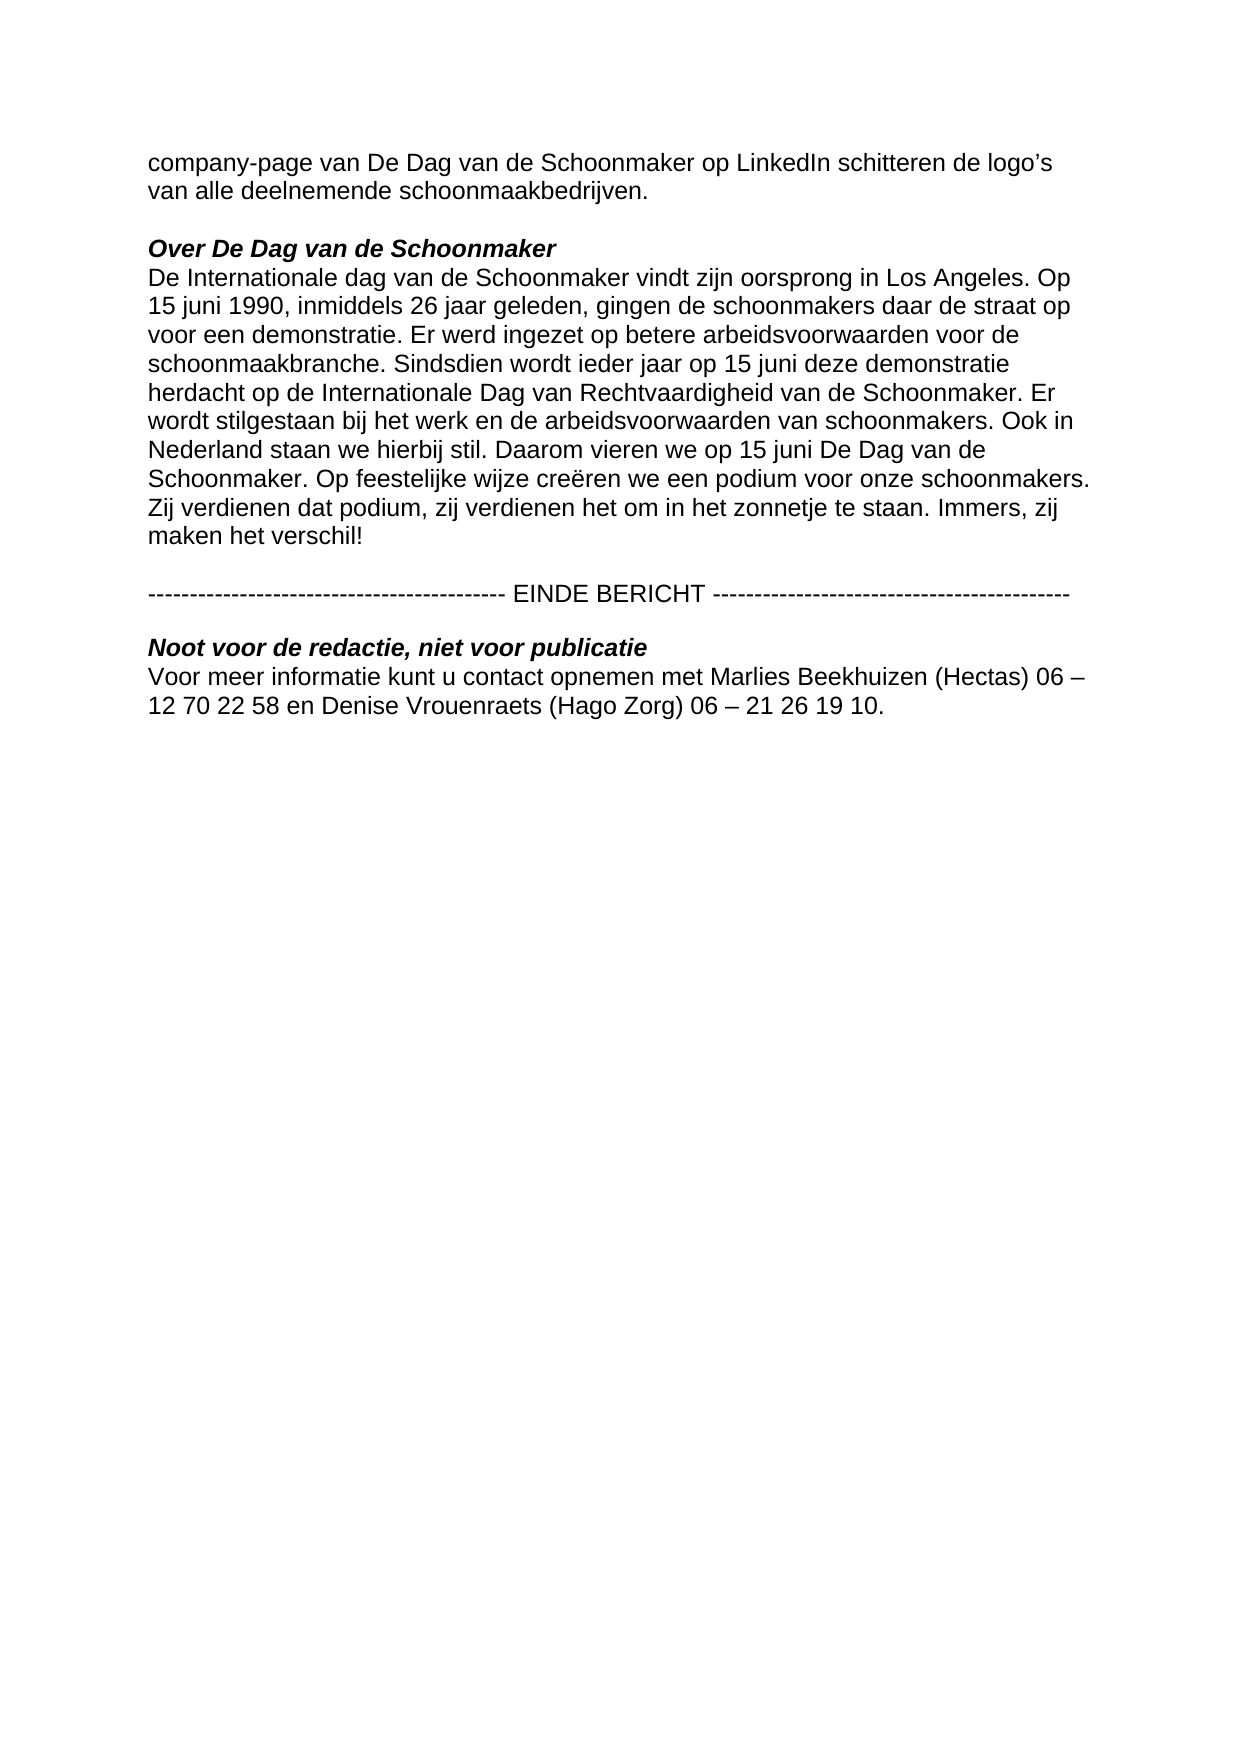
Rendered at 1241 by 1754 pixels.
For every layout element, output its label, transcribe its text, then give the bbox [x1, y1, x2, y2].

text ------------------------------------------- EINDE BERICHT ------------------------------------------- [148, 579, 1093, 608]
text Voor meer informatie kunt u contact opnemen met Marlies Beekhuizen (Hectas) 06 – 12 70 22 58 en Denise Vrouenraets (Hago Zorg) 06 – 21 26 19 10. [148, 662, 1093, 719]
text Over De Dag van de Schoonmaker De Internationale dag van de Schoonmaker vindt zijn oorsprong in Los Angeles. Op 15 juni 1990, inmiddels 26 jaar geleden, gingen de schoonmakers daar de straat op voor een demonstratie. Er werd ingezet op betere arbeidsvoorwaarden voor de schoonmaakbranche. Sindsdien wordt ieder jaar op 15 juni deze demonstratie herdacht op de Internationale Dag van Rechtvaardigheid van de Schoonmaker. Er wordt stilgestaan bij het werk en de arbeidsvoorwaarden van schoonmakers. Ook in Nederland staan we hierbij stil. Daarom vieren we op 15 juni De Dag van de Schoonmaker. Op feestelijke wijze creëren we een podium voor onze schoonmakers. Zij verdienen dat podium, zij verdienen het om in het zonnetje te staan. Immers, zij maken het verschil! [148, 234, 1093, 550]
text Noot voor de redactie, niet voor publicatie [148, 633, 1093, 662]
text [148, 148, 1093, 205]
